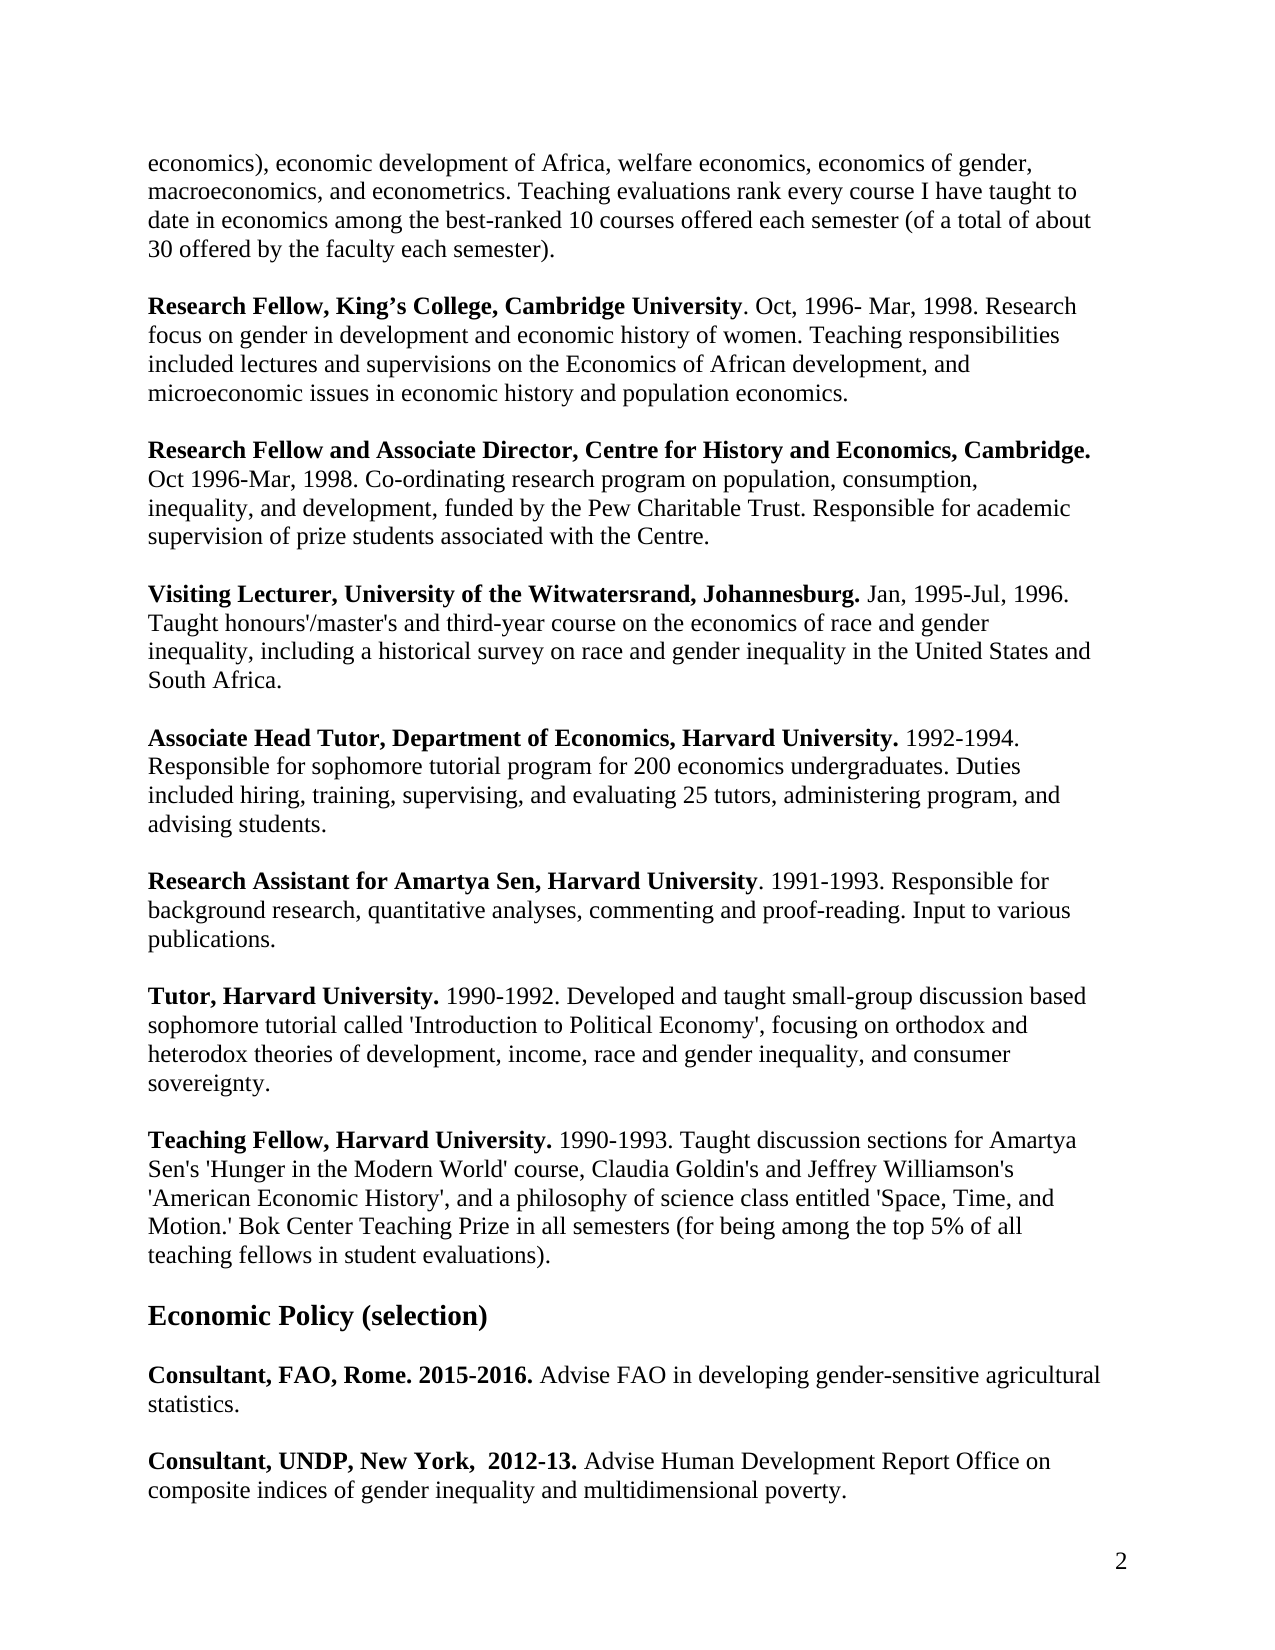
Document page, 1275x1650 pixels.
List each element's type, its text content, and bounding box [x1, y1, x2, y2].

text Associate Head Tutor, Department of Economics, Harvard University. 1992-1994. [148, 723, 1127, 751]
text . [148, 665, 1127, 694]
text included lectures and supervisions on the Economics of African development, and [148, 349, 1127, 378]
text Consultant, UNDP, New York, 2012-13. Advise Human Development Report Office on composite indices of gender inequality and multidimensional poverty. [148, 1446, 1127, 1504]
text background research, quantitative analyses, commenting and proof-reading. Input to various [148, 895, 1127, 924]
text inequality, including a historical survey on race and gender inequality in the and [148, 636, 1127, 665]
text focus on gender in development and economic history of women. Teaching responsibilities [148, 320, 1127, 349]
text Research Fellow, King’s College, Cambridge University. Oct, 1996- Mar, 1998. Research [148, 291, 1127, 320]
text Research Assistant for Amartya Sen, Harvard University. 1991-1993. Responsible for [148, 866, 1127, 895]
text advising students. [148, 809, 1127, 838]
text Visiting Lecturer, University of the Witwatersrand, Johannesburg. Jan, 1995-Jul, 1996. [148, 579, 1127, 608]
text macroeconomics, and econometrics. Teaching evaluations rank every course I have taught to [148, 176, 1127, 205]
text 'American Economic History', and a philosophy of science class entitled 'Space, Time, and [148, 1183, 1127, 1211]
text Economic Policy (selection) [148, 1298, 1127, 1331]
text publications. [148, 924, 1127, 953]
text 30 offered by the faculty each semester). [148, 234, 1127, 263]
text sovereignty. [148, 1068, 1127, 1096]
text heterodox theories of development, income, race and gender inequality, and consumer [148, 1039, 1127, 1068]
text Taught honours'/master's and third-year course on the economics of race and gender [148, 608, 1127, 636]
text inequality, and development, funded by the Pew Charitable Trust. Responsible for academic [148, 493, 1127, 521]
text Oct 1996-Mar, 1998. Co-ordinating research program on population, consumption, [148, 464, 1127, 493]
text Research Fellow and Associate Director, Centre for History and Economics, . [148, 435, 1127, 464]
text economics), economic development of , welfare economics, economics of gender, [148, 148, 1127, 176]
text included hiring, training, supervising, and evaluating 25 tutors, administering program, and [148, 780, 1127, 809]
text Consultant, FAO, Rome. 2015-2016. Advise FAO in developing gender-sensitive agricultural statistics. [148, 1360, 1127, 1417]
text Sen's 'Hunger in the Modern World' course, Claudia Goldin's and Jeffrey Williamson's [148, 1154, 1127, 1183]
text Teaching Fellow, Harvard University. 1990-1993. Taught discussion sections for Amartya [148, 1125, 1127, 1154]
text sophomore tutorial called 'Introduction to Political Economy', focusing on orthodox and [148, 1010, 1127, 1039]
text Motion.' Bok Center Teaching Prize in all semesters (for being among the top 5% of all [148, 1211, 1127, 1240]
text microeconomic issues in economic history and population economics. [148, 378, 1127, 406]
text Tutor, Harvard University. 1990-1992. Developed and taught small-group discussion based [148, 981, 1127, 1010]
text teaching fellows in student evaluations). [148, 1240, 1127, 1269]
text supervision of prize students associated with the Centre. [148, 521, 1127, 550]
text date in economics among the best-ranked 10 courses offered each semester (of a total of about [148, 205, 1127, 234]
text Responsible for sophomore tutorial program for 200 economics undergraduates. Duties [148, 751, 1127, 780]
